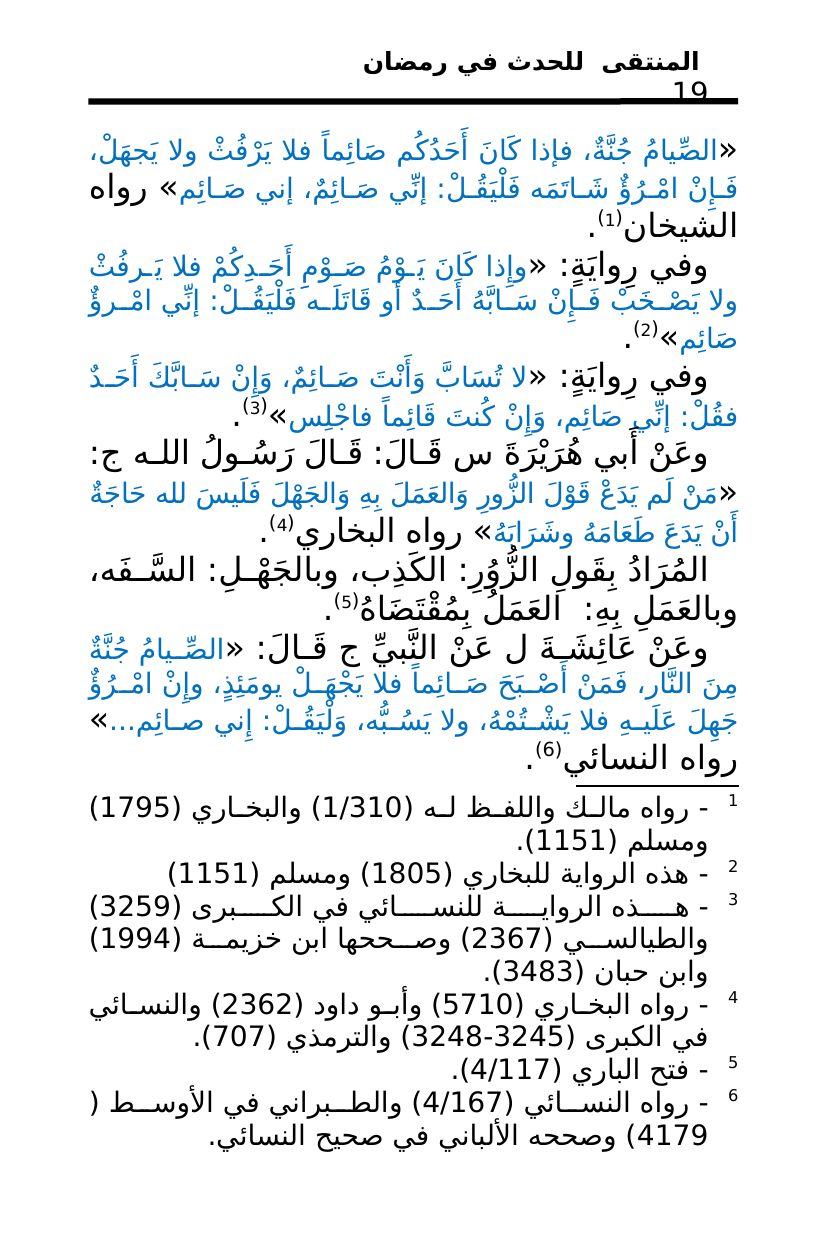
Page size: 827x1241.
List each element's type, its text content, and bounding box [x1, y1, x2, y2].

text وعَنْ أَبي هُرَيْرَةَ س قَالَ: قَالَ رَسُولُ الله ج: «مَنْ لَم يَدَعْ قَوْلَ الزُّورِ وَالعَمَلَ بِهِ وَالجَهْلَ فَلَيسَ لله حَاجَةٌ أَنْ يَدَعَ طَعَامَهُ وشَرَابَهُ» رواه البخاري(). [89, 434, 738, 550]
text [89, 129, 738, 246]
text وعَنْ عَائِشَةَ ل عَنْ النَّبيِّ ج قَالَ: «الصِّيامُ جُنَّةٌ مِنَ النَّار، فَمَنْ أَصْبَحَ صَائِماً فلا يَجْهَلْ يومَئِذٍ، وإِنْ امْرُؤٌ جَهِلَ عَلَيهِ فلا يَشْتُمْهُ، ولا يَسُبُّه، وَلْيَقُلْ: إِني صائِم...» رواه النسائي(). [89, 628, 738, 777]
text وفي رِوايَةٍ: «لا تُسَابَّ وَأَنْتَ صَائِمٌ، وَإِنْ سَابَّكَ أَحَدٌ فقُلْ: إنِّي صَائِم، وَإِنْ كُنتَ قَائِماً فاجْلِس»(). [89, 356, 738, 434]
text وفي رِوايَةٍ: «وإِذا كَانَ يَوْمُ صَوْمِِ أَحَدِكُمْ فلا يَرفُثْ ولا يَصْخَبْ فَإِنْ سَابَّهُ أَحَدٌ أو قَاتَلَه فَلْيَقُلْ: إنِّي امْرؤٌ صَائِم»(). [89, 246, 738, 356]
text المُرَادُ بِقَولِ الزُّوُرِ: الكَذِب، وبالجَهْلِ: السَّفَه، وبالعَمَلِ بِهِ: العَمَلُ بِمُقْتَضَاهُ(). [89, 550, 738, 628]
